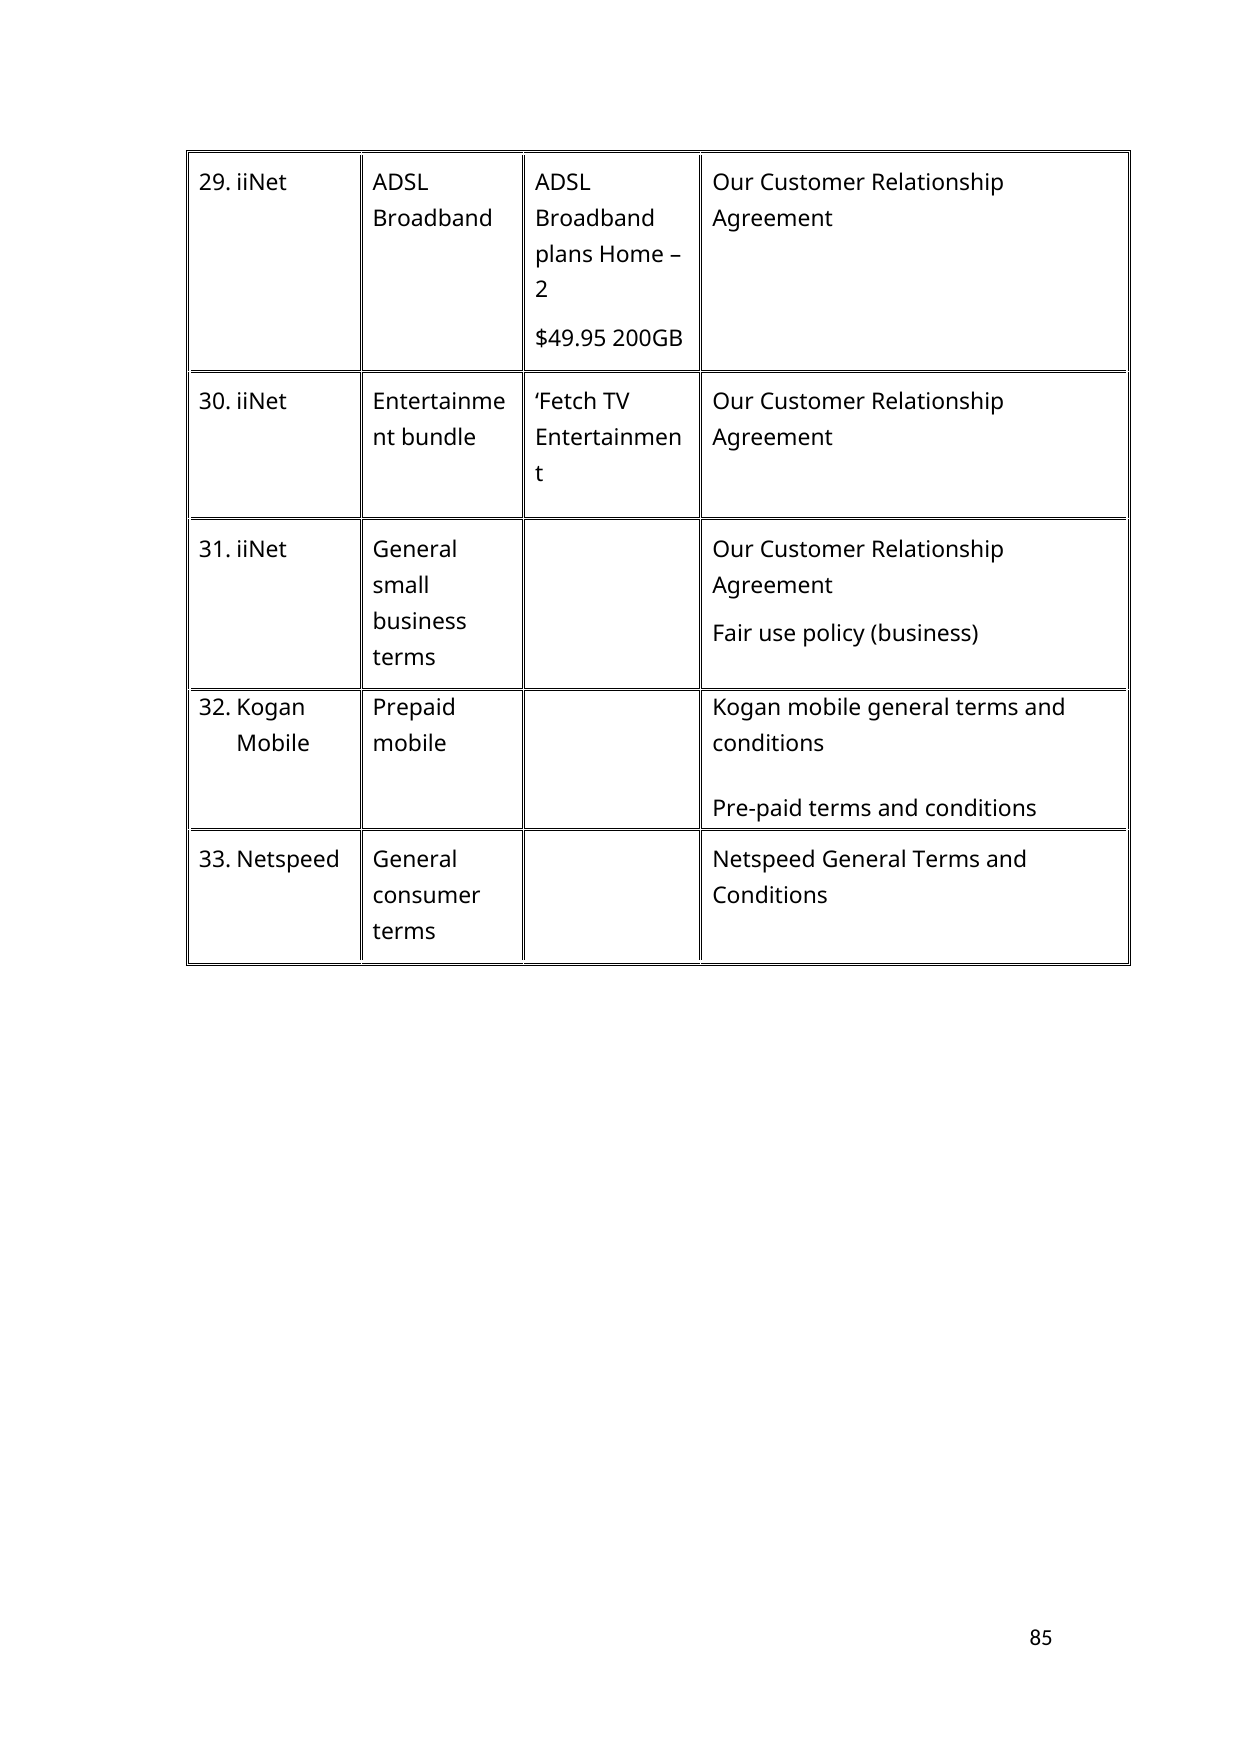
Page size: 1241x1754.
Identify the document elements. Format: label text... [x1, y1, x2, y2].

table_cell [525, 691, 699, 827]
table_cell iiNet [189, 370, 360, 517]
table_cell iiNet [188, 517, 361, 688]
table_cell Our Customer Relationship Agreement [701, 153, 1128, 369]
table_cell iiNet [189, 153, 361, 369]
table_cell General small business terms [363, 520, 522, 688]
table_cell ADSL Broadband [361, 153, 523, 369]
table_cell Prepaid mobile [363, 691, 522, 827]
table_cell Kogan Mobile [188, 688, 361, 827]
table_cell [525, 520, 699, 688]
table_cell Our Customer Relationship Agreement Fair use policy (business) [701, 517, 1129, 688]
table_cell Netspeed General Terms and Conditions [701, 828, 1128, 962]
table_cell Our Customer Relationship Agreement [702, 370, 1128, 517]
table_cell Entertainment bundle [363, 373, 522, 517]
table_cell General consumer terms [361, 831, 523, 962]
table_cell Netspeed [189, 828, 361, 962]
table_cell ADSL Broadband plans Home – 2 $49.95 200GB [524, 151, 701, 369]
table_cell Kogan mobile general terms and conditions Pre-paid terms and conditions [701, 688, 1129, 827]
table_cell ‘Fetch TV Entertainment [525, 373, 699, 517]
table_cell [524, 828, 701, 962]
